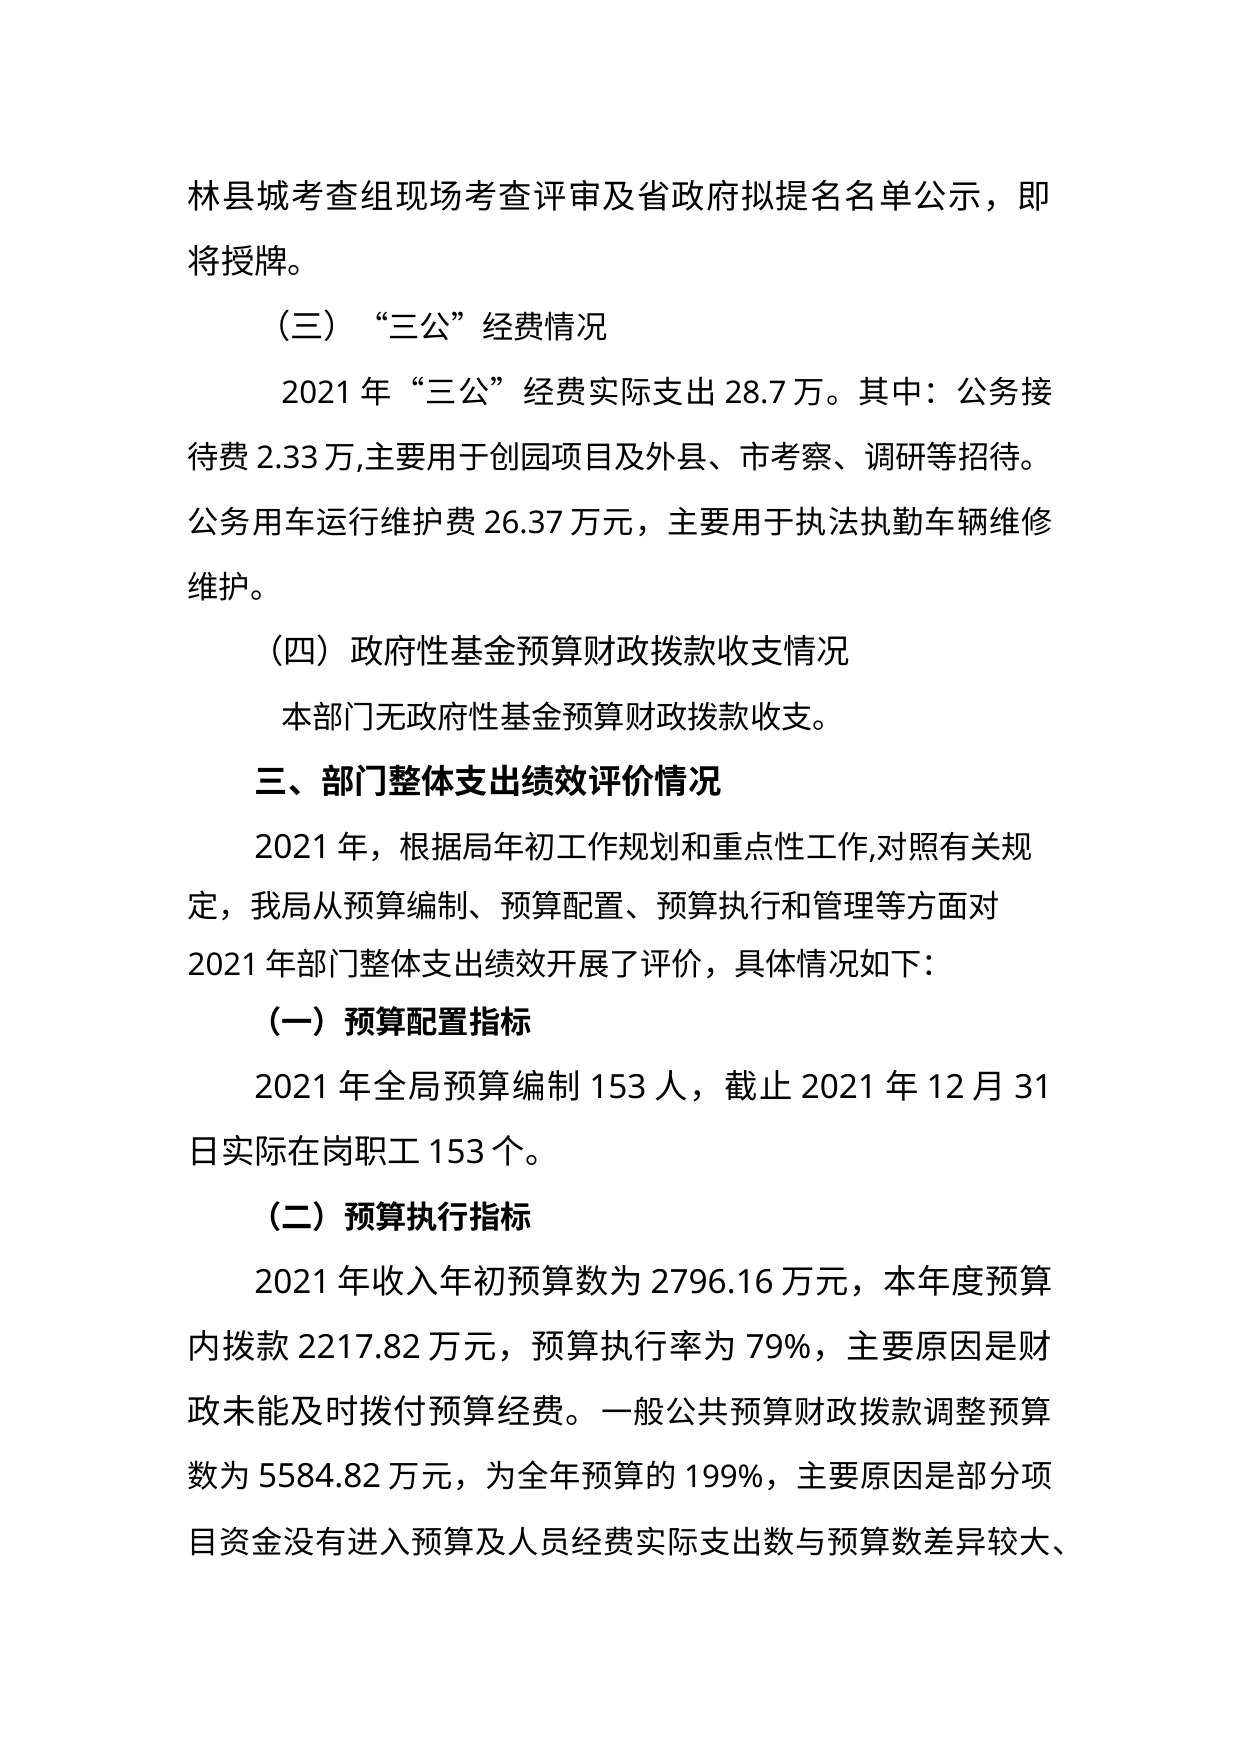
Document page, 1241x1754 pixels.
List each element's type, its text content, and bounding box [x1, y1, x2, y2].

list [187, 162, 1053, 292]
list 部门整体支出绩效评价情况 [187, 747, 1053, 812]
text （四）政府性基金预算财政拨款收支情况 [187, 617, 1053, 682]
text 2021年全局预算编制153人，截止2021年12月31日实际在岗职工153个。 [187, 1052, 1053, 1182]
text 本部门无政府性基金预算财政拨款收支。 [187, 682, 1053, 747]
text （一）预算配置指标 [187, 987, 1053, 1052]
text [187, 1247, 1053, 1572]
text 2021年“三公”经费实际支出28.7万。其中：公务接待费2.33万,主要用于创园项目及外县、市考察、调研等招待。公务用车运行维护费26.37万元，主要用于执法执勤车辆维修维护。 [187, 357, 1053, 617]
text （三）“三公”经费情况 [187, 292, 1053, 357]
list 2021年，根据局年初工作规划和重点性工作,对照有关规定，我局从预算编制、预算配置、预算执行和管理等方面对2021年部门整体支出绩效开展了评价，具体情况如下： [187, 812, 1053, 987]
text （二）预算执行指标 [187, 1182, 1053, 1247]
